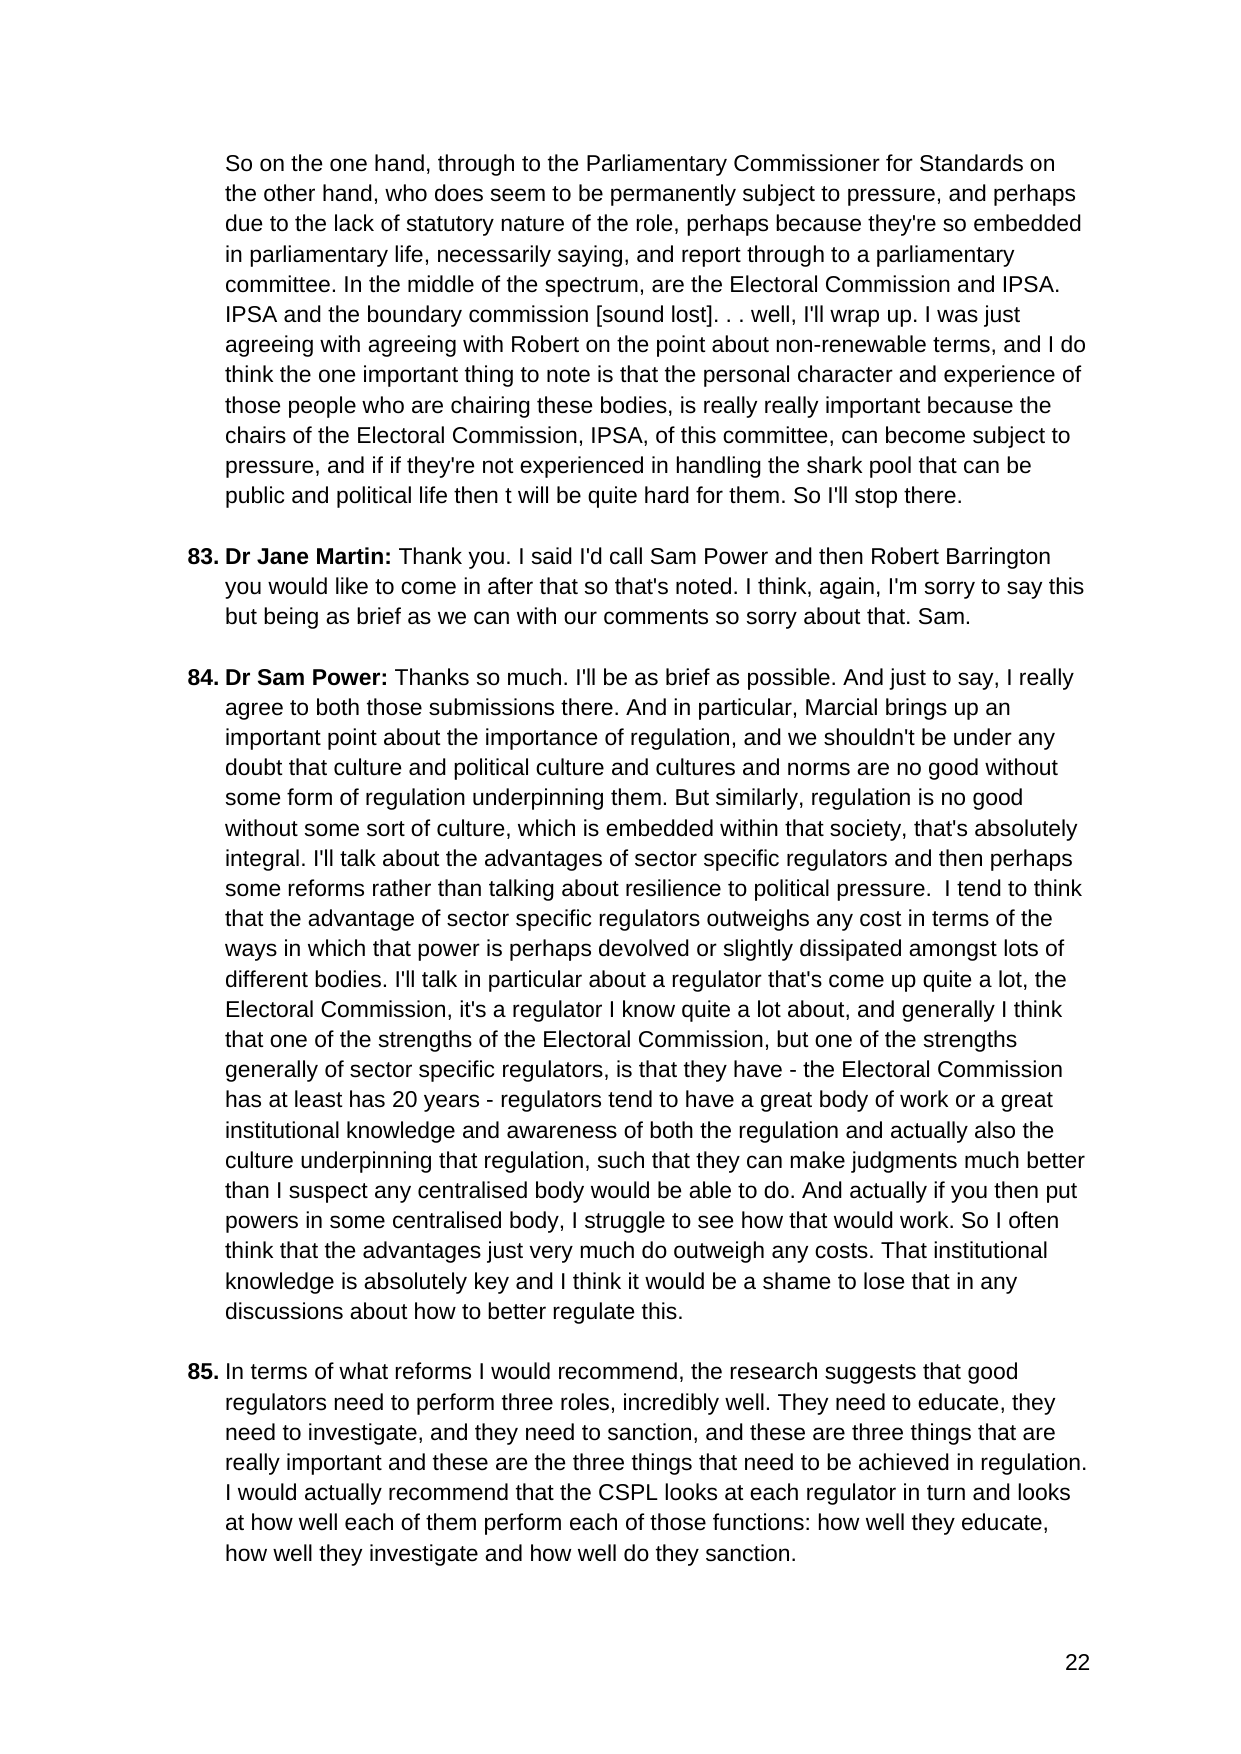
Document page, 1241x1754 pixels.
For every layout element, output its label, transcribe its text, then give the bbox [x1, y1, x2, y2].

list Dr Jane Martin: Thank you. I said I'd call Sam Power and then Robert Barrington you would like to come in after that so that's noted. I think, again, I'm sorry to say this but being as brief as we can with our comments so sorry about that. Sam. [187, 543, 1090, 629]
list In terms of what reforms I would recommend, the research suggests that good regulators need to perform three roles, incredibly well. They need to educate, they need to investigate, and they need to sanction, and these are three things that are really important and these are the three things that need to be achieved in regulation. I would actually recommend that the CSPL looks at each regulator in turn and looks at how well each of them perform each of those functions: how well they educate, how well they investigate and how well do they sanction. [187, 1358, 1090, 1566]
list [187, 150, 1090, 509]
list Dr Sam Power: Thanks so much. I'll be as brief as possible. And just to say, I really agree to both those submissions there. And in particular, Marcial brings up an important point about the importance of regulation, and we shouldn't be under any doubt that culture and political culture and cultures and norms are no good without some form of regulation underpinning them. But similarly, regulation is no good without some sort of culture, which is embedded within that society, that's absolutely integral. I'll talk about the advantages of sector specific regulators and then perhaps some reforms rather than talking about resilience to political pressure. I tend to think that the advantage of sector specific regulators outweighs any cost in terms of the ways in which that power is perhaps devolved or slightly dissipated amongst lots of different bodies. I'll talk in particular about a regulator that's come up quite a lot, the Electoral Commission, it's a regulator I know quite a lot about, and generally I think that one of the strengths of the Electoral Commission, but one of the strengths generally of sector specific regulators, is that they have - the Electoral Commission has at least has 20 years - regulators tend to have a great body of work or a great institutional knowledge and awareness of both the regulation and actually also the culture underpinning that regulation, such that they can make judgments much better than I suspect any centralised body would be able to do. And actually if you then put powers in some centralised body, I struggle to see how that would work. So I often think that the advantages just very much do outweigh any costs. That institutional knowledge is absolutely key and I think it would be a shame to lose that in any discussions about how to better regulate this. [187, 663, 1090, 1324]
